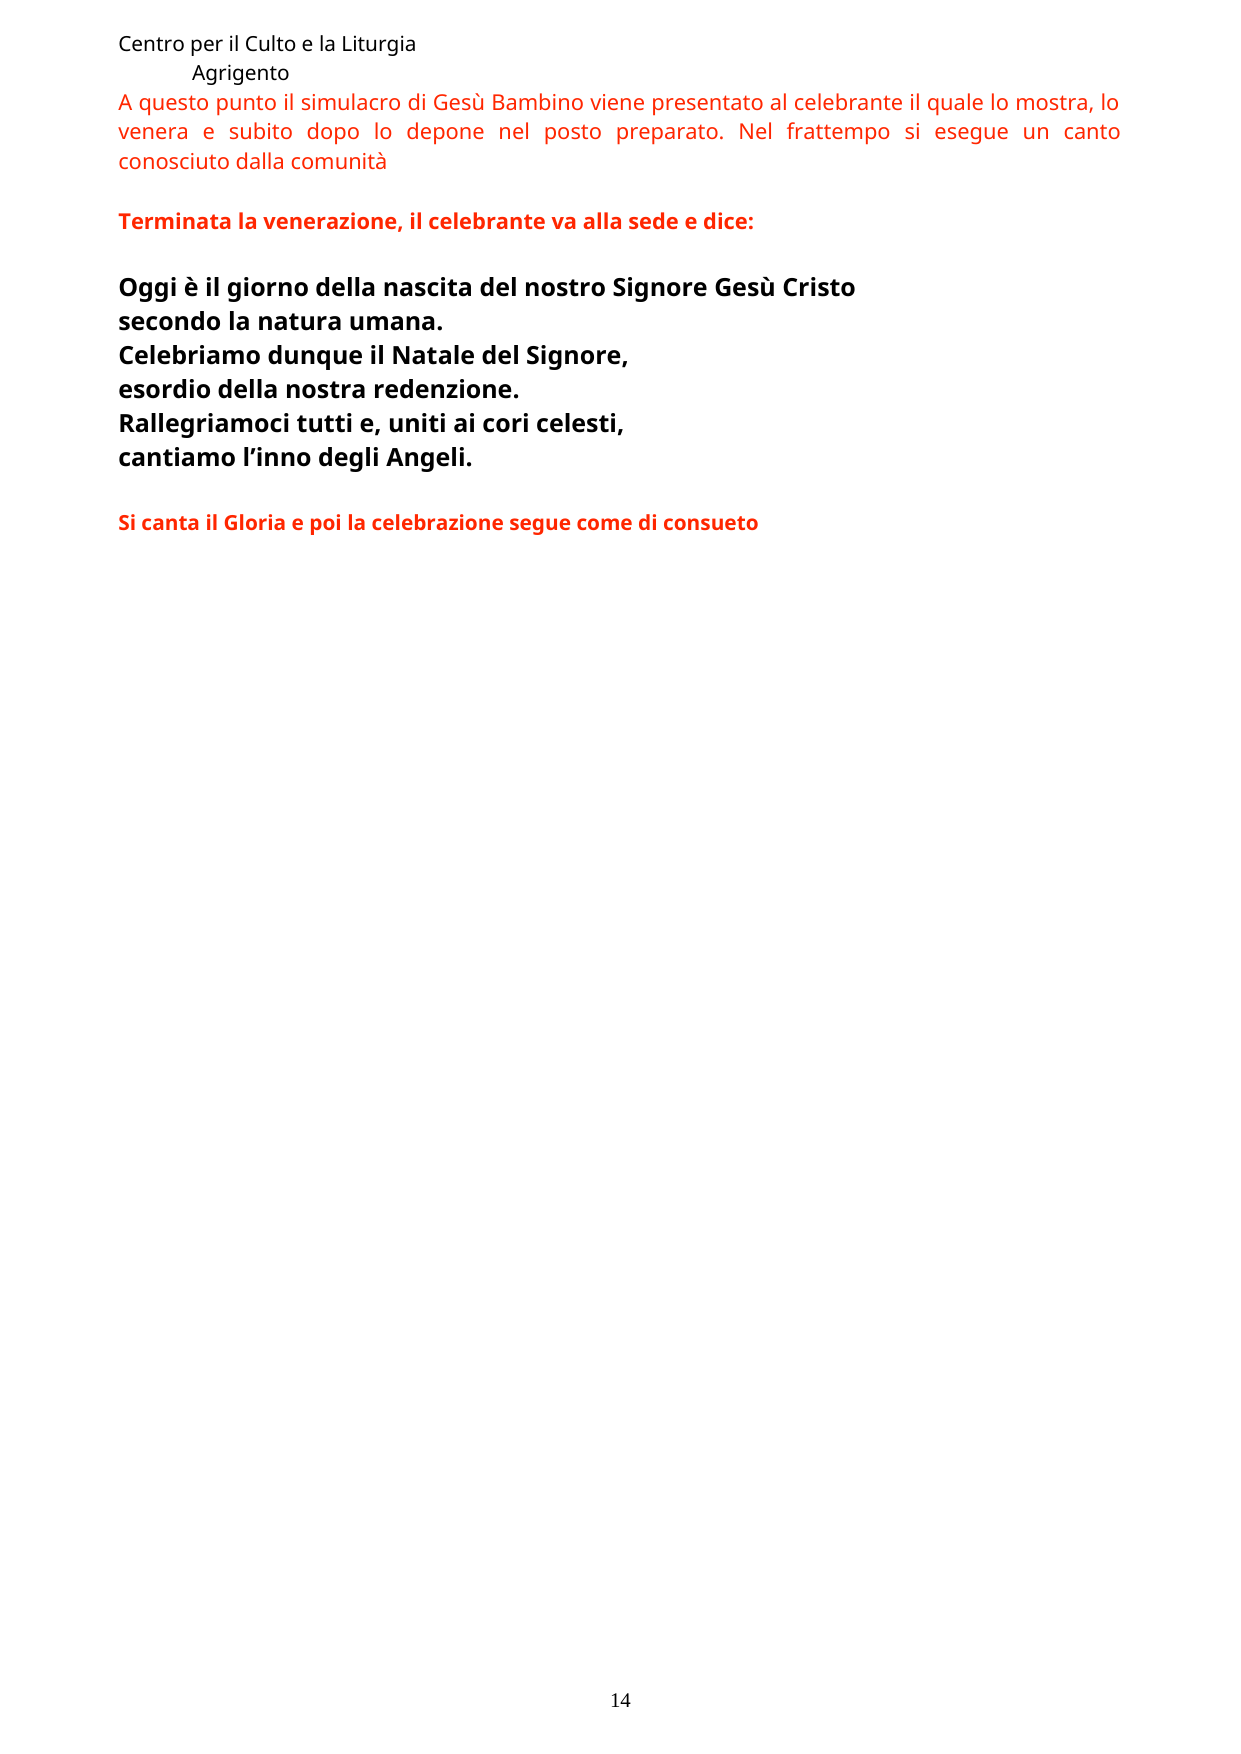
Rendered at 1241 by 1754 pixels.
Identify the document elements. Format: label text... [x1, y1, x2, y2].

text esordio della nostra redenzione. [118, 372, 1122, 406]
text Si canta il Gloria e poi la celebrazione segue come di consueto [118, 508, 1122, 536]
text cantiamo l’inno degli Angeli. [118, 440, 1122, 474]
text Oggi è il giorno della nascita del nostro Signore Gesù Cristo [118, 269, 1122, 303]
text secondo la natura umana. [118, 303, 1122, 338]
text Celebriamo dunque il Natale del Signore, [118, 338, 1122, 372]
text A questo punto il simulacro di Gesù Bambino viene presentato al celebrante il quale lo mostra, lo venera e subito dopo lo depone nel posto preparato. Nel frattempo si esegue un canto conosciuto dalla comunità [118, 86, 1122, 176]
text Rallegriamoci tutti e, uniti ai cori celesti, [118, 406, 1122, 440]
text Terminata la venerazione, il celebrante va alla sede e dice: [118, 206, 1122, 235]
